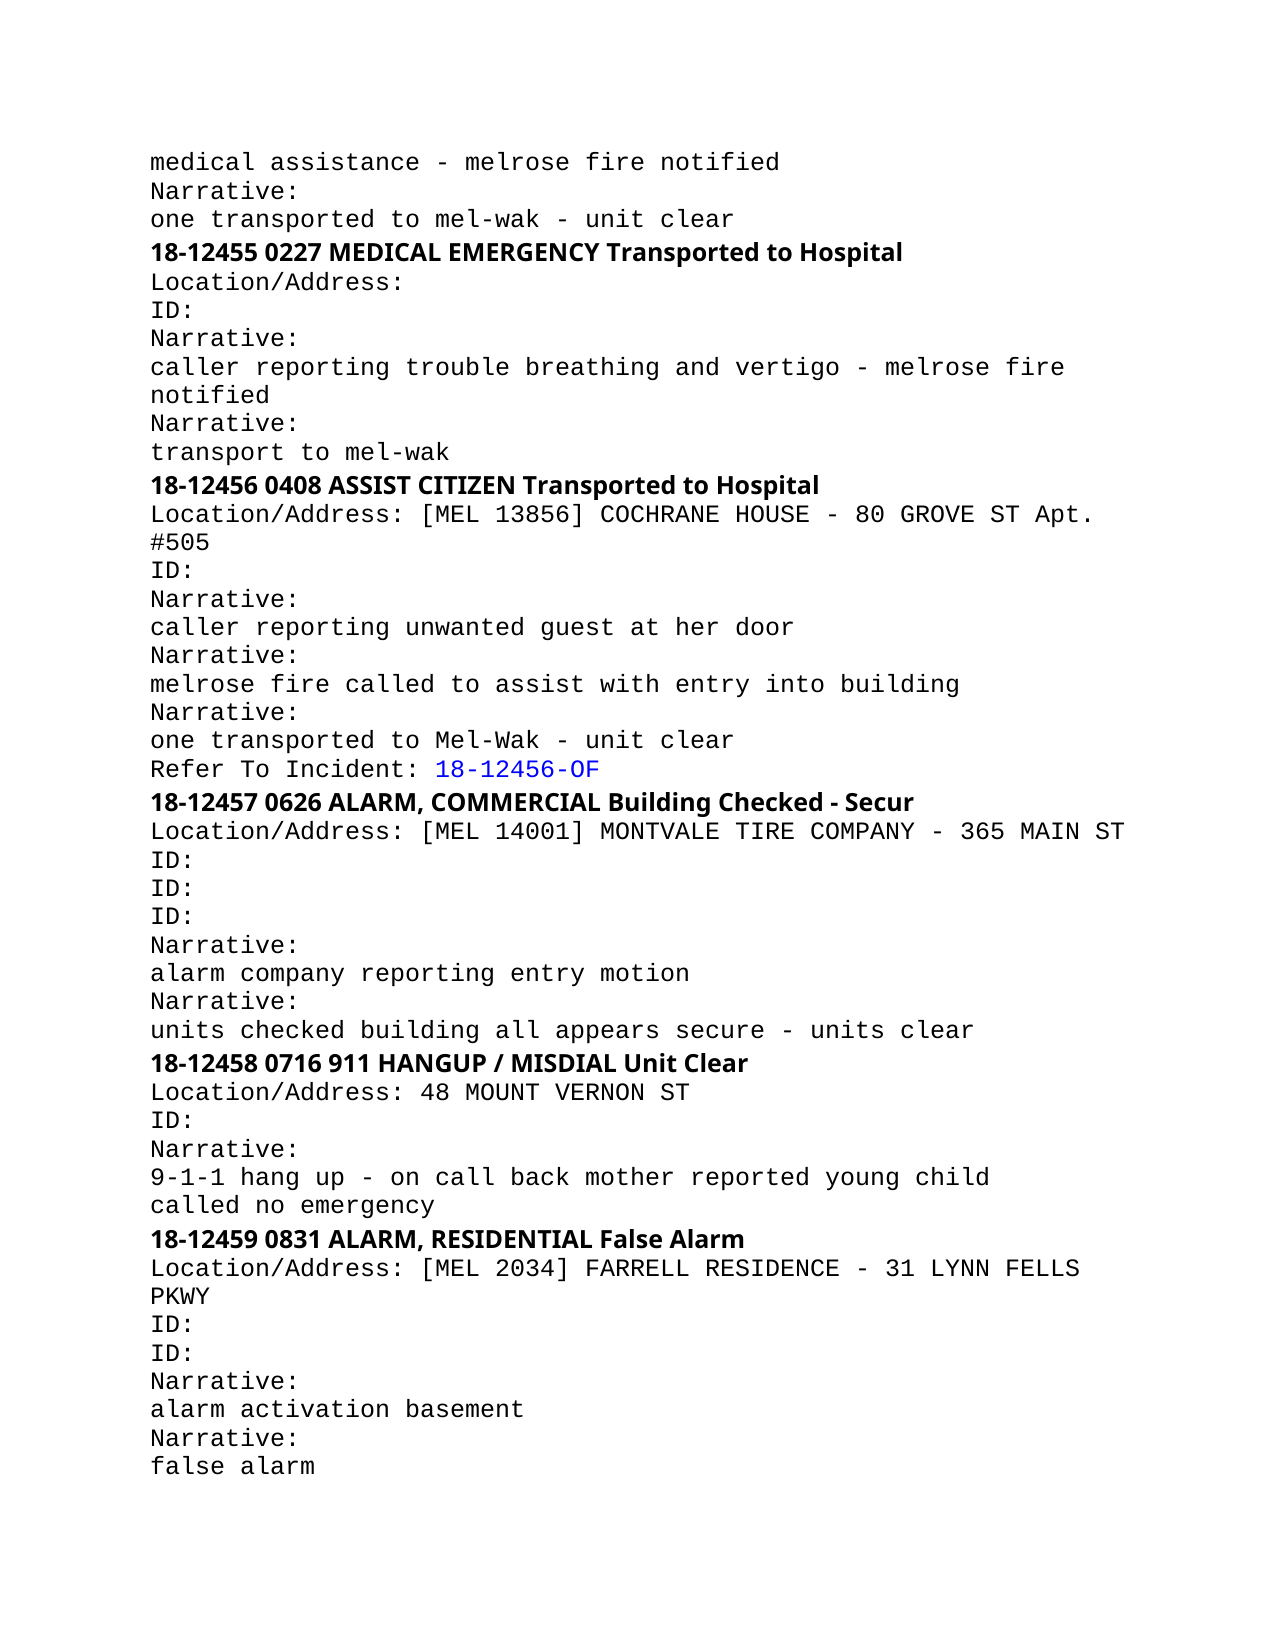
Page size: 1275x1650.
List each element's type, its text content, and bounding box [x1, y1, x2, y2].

text 18-12455 0227 MEDICAL EMERGENCY Transported to Hospital [150, 235, 1125, 269]
text Location/Address: [MEL 13856] COCHRANE HOUSE - 80 GROVE ST Apt. #505 [150, 501, 1125, 558]
text ID: [150, 1108, 1125, 1136]
text Narrative: [150, 989, 1125, 1017]
text Narrative: [150, 1425, 1125, 1454]
text notified [150, 382, 1125, 411]
text Narrative: [150, 932, 1125, 961]
text Location/Address: 48 MOUNT VERNON ST [150, 1079, 1125, 1108]
text Narrative: [150, 586, 1125, 615]
text Narrative: [150, 178, 1125, 207]
text caller reporting unwanted guest at her door [150, 615, 1125, 643]
text Narrative: [150, 1136, 1125, 1164]
text Narrative: [150, 411, 1125, 439]
text 18-12456 0408 ASSIST CITIZEN Transported to Hospital [150, 467, 1125, 501]
text ID: [150, 297, 1125, 326]
text false alarm [150, 1454, 1125, 1482]
text ID: [150, 1340, 1125, 1369]
text Narrative: [150, 643, 1125, 671]
text 9-1-1 hang up - on call back mother reported young child [150, 1164, 1125, 1193]
text medical assistance - melrose fire notified [150, 150, 1125, 178]
text 18-12458 0716 911 HANGUP / MISDIAL Unit Clear [150, 1046, 1125, 1079]
text 18-12457 0626 ALARM, COMMERCIAL Building Checked - Secur [150, 785, 1125, 819]
text alarm company reporting entry motion [150, 961, 1125, 989]
text ID: [150, 558, 1125, 586]
text alarm activation basement [150, 1397, 1125, 1425]
text one transported to Mel-Wak - unit clear [150, 728, 1125, 756]
text melrose fire called to assist with entry into building [150, 671, 1125, 700]
text ID: [150, 876, 1125, 904]
text ID: [150, 904, 1125, 932]
text Narrative: [150, 326, 1125, 354]
text caller reporting trouble breathing and vertigo - melrose fire [150, 354, 1125, 382]
text ID: [150, 847, 1125, 876]
text Narrative: [150, 700, 1125, 728]
text ID: [150, 1312, 1125, 1340]
text Location/Address: [MEL 14001] MONTVALE TIRE COMPANY - 365 MAIN ST [150, 819, 1125, 847]
text Narrative: [150, 1369, 1125, 1397]
text Location/Address: [MEL 2034] FARRELL RESIDENCE - 31 LYNN FELLS PKWY [150, 1255, 1125, 1312]
text one transported to mel-wak - unit clear [150, 207, 1125, 235]
text 18-12459 0831 ALARM, RESIDENTIAL False Alarm [150, 1221, 1125, 1255]
text Refer To Incident: 18-12456-OF [150, 756, 1125, 785]
text transport to mel-wak [150, 439, 1125, 467]
text units checked building all appears secure - units clear [150, 1017, 1125, 1046]
text Location/Address: [150, 269, 1125, 297]
text called no emergency [150, 1193, 1125, 1221]
